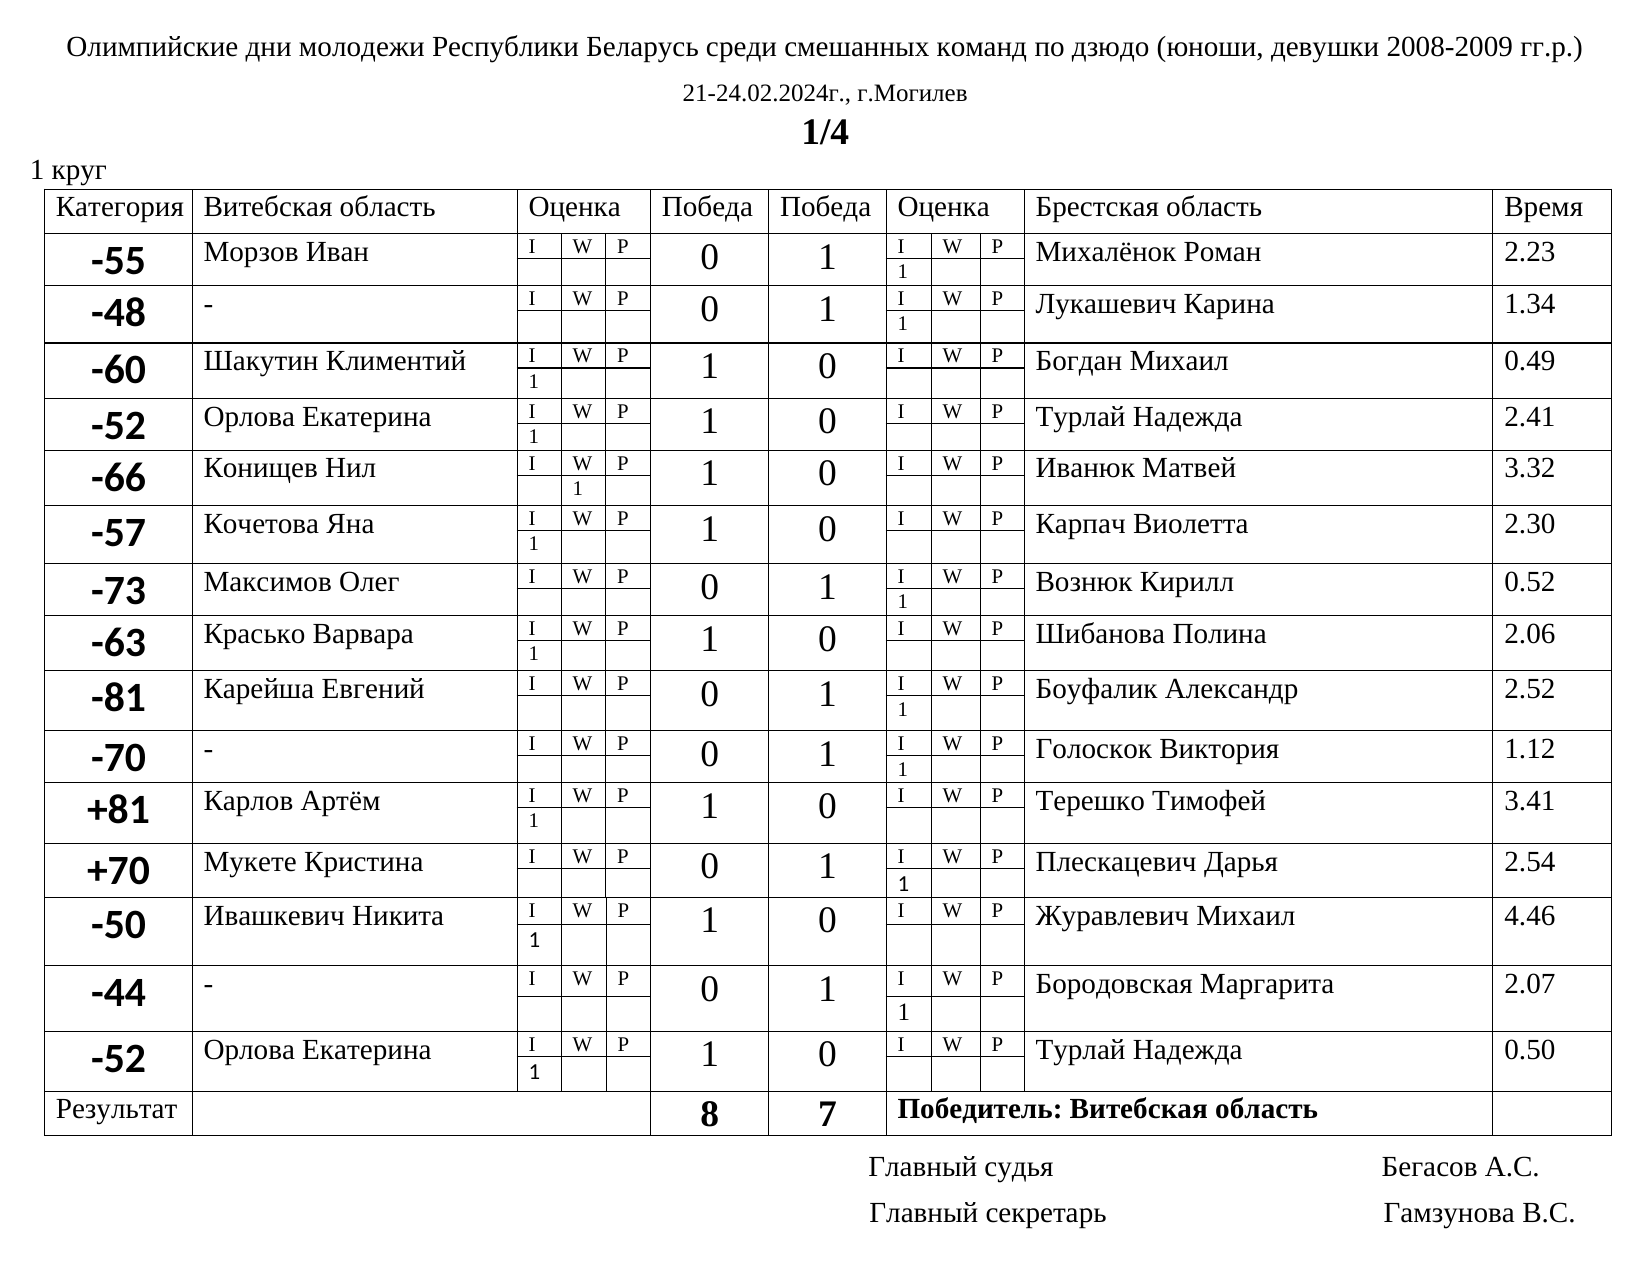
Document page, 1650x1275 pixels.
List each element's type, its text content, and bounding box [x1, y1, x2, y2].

table_cell W [932, 783, 980, 807]
table_cell 7 [769, 1092, 886, 1135]
table_cell 1 [887, 696, 931, 730]
table_cell 0 [769, 1032, 886, 1091]
table_cell Голоскок Виктория [1025, 731, 1492, 782]
table_cell [887, 476, 931, 505]
table_cell [518, 589, 561, 615]
table_cell P [981, 234, 1024, 258]
text Главный судья Бегасов А.С. [29, 1149, 1620, 1182]
table_cell [1493, 1092, 1611, 1135]
table_cell [562, 925, 606, 965]
table_cell W [932, 564, 980, 588]
text 1/4 [29, 109, 1620, 152]
table_cell Журавлевич Михаил [1025, 898, 1492, 965]
table_cell Турлай Надежда [1025, 399, 1492, 449]
table_cell [606, 311, 650, 342]
table_cell [562, 259, 605, 285]
table_cell P [981, 399, 1024, 423]
table_cell [981, 925, 1024, 965]
table_cell I [518, 1032, 561, 1056]
table_cell [606, 756, 650, 782]
table_cell P [981, 844, 1024, 868]
table_cell I [518, 234, 561, 258]
table_cell P [607, 898, 650, 924]
table_cell W [562, 451, 605, 474]
table_cell W [562, 234, 605, 258]
table_cell P [606, 399, 650, 423]
table_cell [932, 997, 980, 1031]
table_cell 4.46 [1493, 898, 1611, 965]
table_cell P [607, 966, 650, 996]
table_cell 0.52 [1493, 564, 1611, 615]
table_cell [606, 476, 650, 505]
table_cell I [518, 344, 561, 367]
table_cell -57 [45, 506, 192, 563]
table_cell [562, 531, 605, 563]
table_cell W [932, 286, 980, 310]
table_cell 1 [518, 369, 561, 398]
table_cell [606, 869, 650, 897]
table_header Победа [651, 190, 768, 233]
table_cell [981, 311, 1024, 342]
text Олимпийские дни молодежи Республики Беларусь среди смешанных команд по дзюдо (юноши, девушки 2008-2009 гг.р.) [29, 29, 1620, 63]
table_cell [518, 756, 561, 782]
table_cell I [518, 286, 561, 310]
table_header Оценка [887, 190, 1024, 233]
table_cell 0 [651, 671, 768, 730]
table_cell 1 [562, 476, 605, 505]
table_cell P [606, 451, 650, 474]
table_cell I [887, 286, 931, 310]
table_cell 2.41 [1493, 399, 1611, 449]
table_cell W [932, 344, 980, 367]
table_cell P [981, 898, 1024, 924]
table_cell Плескацевич Дарья [1025, 844, 1492, 897]
table_cell [562, 808, 605, 843]
table_cell - [193, 966, 517, 1031]
table_cell -50 [45, 898, 192, 965]
table_cell [887, 925, 931, 965]
table_cell [518, 869, 561, 897]
table_cell [981, 869, 1024, 897]
table_cell [981, 808, 1024, 843]
table_cell [887, 531, 931, 563]
table_cell I [887, 898, 931, 924]
table_cell W [562, 671, 605, 695]
table_cell [932, 1057, 980, 1091]
table_cell P [606, 844, 650, 868]
table_cell - [193, 731, 517, 782]
text 1 круг [29, 152, 1620, 186]
table_cell 1 [887, 756, 931, 782]
table_cell I [887, 616, 931, 640]
table_cell I [518, 898, 561, 924]
table_cell I [887, 1032, 931, 1056]
table_cell I [518, 731, 561, 755]
table_cell 1 [769, 966, 886, 1031]
table_cell 1 [651, 616, 768, 670]
table_cell P [606, 783, 650, 807]
table_cell 1 [651, 399, 768, 449]
table_cell I [887, 344, 931, 367]
table_cell 1 [887, 997, 931, 1031]
table_cell W [562, 844, 605, 868]
table_cell P [981, 286, 1024, 310]
table_cell 1 [887, 869, 931, 897]
text Главный секретарь Гамзунова В.С. [29, 1195, 1620, 1228]
table_cell Орлова Екатерина [193, 399, 517, 449]
table_cell I [887, 783, 931, 807]
table_cell P [981, 506, 1024, 530]
table_cell Михалёнок Роман [1025, 234, 1492, 285]
table_cell P [981, 564, 1024, 588]
table_header Оценка [518, 190, 650, 233]
table_cell [607, 1057, 650, 1091]
table_cell 1 [651, 783, 768, 843]
table_cell [981, 259, 1024, 285]
table_cell Морзов Иван [193, 234, 517, 285]
table_cell P [981, 616, 1024, 640]
table_cell I [887, 966, 931, 996]
table_cell [606, 641, 650, 670]
table_cell [981, 369, 1024, 398]
table_cell Шакутин Климентий [193, 344, 517, 398]
table_cell P [981, 671, 1024, 695]
table_cell [932, 424, 980, 449]
table_cell P [606, 506, 650, 530]
table_cell 2.52 [1493, 671, 1611, 730]
table_cell [562, 589, 605, 615]
table_cell [562, 369, 605, 398]
table_cell Иванюк Матвей [1025, 451, 1492, 505]
table_cell W [562, 616, 605, 640]
table_cell [887, 424, 931, 449]
table_cell Карпач Виолетта [1025, 506, 1492, 563]
table_cell 0 [769, 506, 886, 563]
table_cell [518, 311, 561, 342]
table_cell I [887, 506, 931, 530]
table_cell [562, 1057, 606, 1091]
table_cell Терешко Тимофей [1025, 783, 1492, 843]
table_cell P [981, 731, 1024, 755]
table_cell W [932, 399, 980, 423]
table_cell I [887, 564, 931, 588]
table_cell -52 [45, 1032, 192, 1091]
table_cell Кочетова Яна [193, 506, 517, 563]
table_cell W [562, 783, 605, 807]
table_cell W [562, 898, 606, 924]
table_cell [932, 311, 980, 342]
table_cell [562, 869, 605, 897]
table_cell [887, 1057, 931, 1091]
table_cell -66 [45, 451, 192, 505]
table_cell [932, 925, 980, 965]
table_cell W [562, 344, 605, 367]
table_cell P [981, 344, 1024, 367]
table_cell I [887, 234, 931, 258]
table_cell 1 [651, 1032, 768, 1091]
table_cell 8 [651, 1092, 768, 1135]
table_cell 1 [769, 564, 886, 615]
table_cell [607, 925, 650, 965]
table_cell 1 [769, 286, 886, 342]
table_cell P [981, 783, 1024, 807]
table_cell [518, 476, 561, 505]
table_cell 1 [518, 531, 561, 563]
text 21-24.02.2024г., г.Могилев [29, 78, 1620, 107]
table_cell 0 [651, 731, 768, 782]
table_cell 0 [769, 898, 886, 965]
table_cell [887, 369, 931, 398]
table_cell [607, 997, 650, 1031]
table_cell W [562, 731, 605, 755]
table_cell 1 [651, 506, 768, 563]
table_cell Лукашевич Карина [1025, 286, 1492, 342]
table_cell 0 [651, 286, 768, 342]
table_cell P [607, 1032, 650, 1056]
table_cell Шибанова Полина [1025, 616, 1492, 670]
table_cell [981, 589, 1024, 615]
table_cell Бородовская Маргарита [1025, 966, 1492, 1031]
table_cell [981, 476, 1024, 505]
table_cell 1 [769, 731, 886, 782]
table_cell I [887, 399, 931, 423]
table_cell -81 [45, 671, 192, 730]
table_cell [887, 808, 931, 843]
table_cell 0 [651, 844, 768, 897]
table_cell 3.32 [1493, 451, 1611, 505]
table_header Категория [45, 190, 192, 233]
table_cell W [562, 966, 606, 996]
table_cell W [932, 451, 980, 474]
table_cell Победитель: Витебская область [887, 1092, 1492, 1135]
table_cell 2.23 [1493, 234, 1611, 285]
table_cell P [981, 966, 1024, 996]
table_cell -55 [45, 234, 192, 285]
table_cell 0 [769, 399, 886, 449]
table_cell [562, 997, 606, 1031]
table_cell P [606, 286, 650, 310]
table_cell W [562, 506, 605, 530]
table_cell [932, 641, 980, 670]
table_cell 1 [518, 424, 561, 449]
table_cell 2.30 [1493, 506, 1611, 563]
table_cell W [932, 234, 980, 258]
table_cell [518, 696, 561, 730]
table_cell [981, 997, 1024, 1031]
table_cell [562, 756, 605, 782]
table_cell Орлова Екатерина [193, 1032, 517, 1091]
table_cell W [562, 564, 605, 588]
table_cell 3.41 [1493, 783, 1611, 843]
table_cell P [981, 1032, 1024, 1056]
table_cell W [932, 966, 980, 996]
table_cell [932, 808, 980, 843]
table_header Брестская область [1025, 190, 1492, 233]
table_cell W [562, 399, 605, 423]
table_cell [193, 1092, 650, 1135]
table_cell 0 [769, 451, 886, 505]
table_cell P [981, 451, 1024, 474]
table_cell Ивашкевич Никита [193, 898, 517, 965]
table_cell I [518, 616, 561, 640]
table_cell [518, 997, 561, 1031]
table_cell Турлай Надежда [1025, 1032, 1492, 1091]
table_cell [932, 869, 980, 897]
table_cell - [193, 286, 517, 342]
table_cell Максимов Олег [193, 564, 517, 615]
table_cell W [932, 506, 980, 530]
table_cell P [606, 731, 650, 755]
table_cell W [562, 1032, 606, 1056]
table_cell P [606, 344, 650, 367]
table_cell +70 [45, 844, 192, 897]
table_cell [981, 424, 1024, 449]
table_header Победа [769, 190, 886, 233]
table_cell W [932, 616, 980, 640]
table_cell P [606, 671, 650, 695]
table_cell 1 [769, 844, 886, 897]
table_cell 0 [651, 234, 768, 285]
table_cell 2.07 [1493, 966, 1611, 1031]
table_cell I [518, 564, 561, 588]
table_cell Красько Варвара [193, 616, 517, 670]
table_cell 2.06 [1493, 616, 1611, 670]
table_cell [562, 424, 605, 449]
table_cell 1 [887, 311, 931, 342]
table_cell 1 [887, 589, 931, 615]
table_cell 0 [769, 783, 886, 843]
table_cell I [518, 783, 561, 807]
table_cell W [562, 286, 605, 310]
table_cell -70 [45, 731, 192, 782]
table_cell 1 [518, 641, 561, 670]
table_cell I [518, 844, 561, 868]
table_cell I [887, 671, 931, 695]
table_cell [562, 641, 605, 670]
table_cell -63 [45, 616, 192, 670]
table_cell [606, 696, 650, 730]
table_cell [981, 756, 1024, 782]
table_cell Результат [45, 1092, 192, 1135]
table_cell 0 [769, 344, 886, 398]
table_header Время [1493, 190, 1611, 233]
table_cell 1 [651, 344, 768, 398]
table_cell Карлов Артём [193, 783, 517, 843]
table_cell W [932, 844, 980, 868]
table_cell 0.50 [1493, 1032, 1611, 1091]
table_cell I [887, 451, 931, 474]
table_cell [887, 641, 931, 670]
table_cell 1 [769, 234, 886, 285]
table_cell Вознюк Кирилл [1025, 564, 1492, 615]
table_cell Карейша Евгений [193, 671, 517, 730]
table_cell -44 [45, 966, 192, 1031]
table_cell Богдан Михаил [1025, 344, 1492, 398]
table_cell W [932, 1032, 980, 1056]
table_cell I [518, 451, 561, 474]
table_cell P [606, 234, 650, 258]
table_cell P [606, 616, 650, 640]
table_cell 1 [518, 1057, 561, 1091]
table_cell P [606, 564, 650, 588]
table_cell I [518, 671, 561, 695]
table_cell 0 [769, 616, 886, 670]
table_cell -48 [45, 286, 192, 342]
table_cell 1 [518, 808, 561, 843]
table_cell [518, 259, 561, 285]
table_cell I [518, 966, 561, 996]
table_cell [981, 1057, 1024, 1091]
table_cell [606, 531, 650, 563]
table_cell 1 [651, 451, 768, 505]
table_cell 0 [651, 564, 768, 615]
table_cell 1 [651, 898, 768, 965]
table_cell [932, 259, 980, 285]
table_cell Конищев Нил [193, 451, 517, 505]
table_header Витебская область [193, 190, 517, 233]
table_cell [606, 424, 650, 449]
table_cell [606, 808, 650, 843]
table_cell [932, 369, 980, 398]
table_cell [932, 531, 980, 563]
table_cell [932, 589, 980, 615]
table_cell [606, 589, 650, 615]
table_cell I [518, 506, 561, 530]
table_cell 0 [651, 966, 768, 1031]
table_cell Боуфалик Александр [1025, 671, 1492, 730]
table_cell I [887, 844, 931, 868]
table_cell 1 [518, 925, 561, 965]
table_cell -52 [45, 399, 192, 449]
table_cell [606, 259, 650, 285]
table_cell [981, 696, 1024, 730]
table_cell [932, 476, 980, 505]
table_cell W [932, 898, 980, 924]
table_cell W [932, 671, 980, 695]
table_cell [562, 696, 605, 730]
table_cell W [932, 731, 980, 755]
table_cell 0.49 [1493, 344, 1611, 398]
table_cell 1.34 [1493, 286, 1611, 342]
table_cell [606, 369, 650, 398]
table_cell -73 [45, 564, 192, 615]
table_cell [981, 531, 1024, 563]
table_cell [932, 756, 980, 782]
table_cell -60 [45, 344, 192, 398]
table_cell 1.12 [1493, 731, 1611, 782]
table_cell +81 [45, 783, 192, 843]
table_cell Мукете Кристина [193, 844, 517, 897]
table_cell 1 [769, 671, 886, 730]
table_cell I [887, 731, 931, 755]
table_cell 2.54 [1493, 844, 1611, 897]
table_cell [562, 311, 605, 342]
table_cell [981, 641, 1024, 670]
table_cell I [518, 399, 561, 423]
table_cell [932, 696, 980, 730]
table_cell 1 [887, 259, 931, 285]
